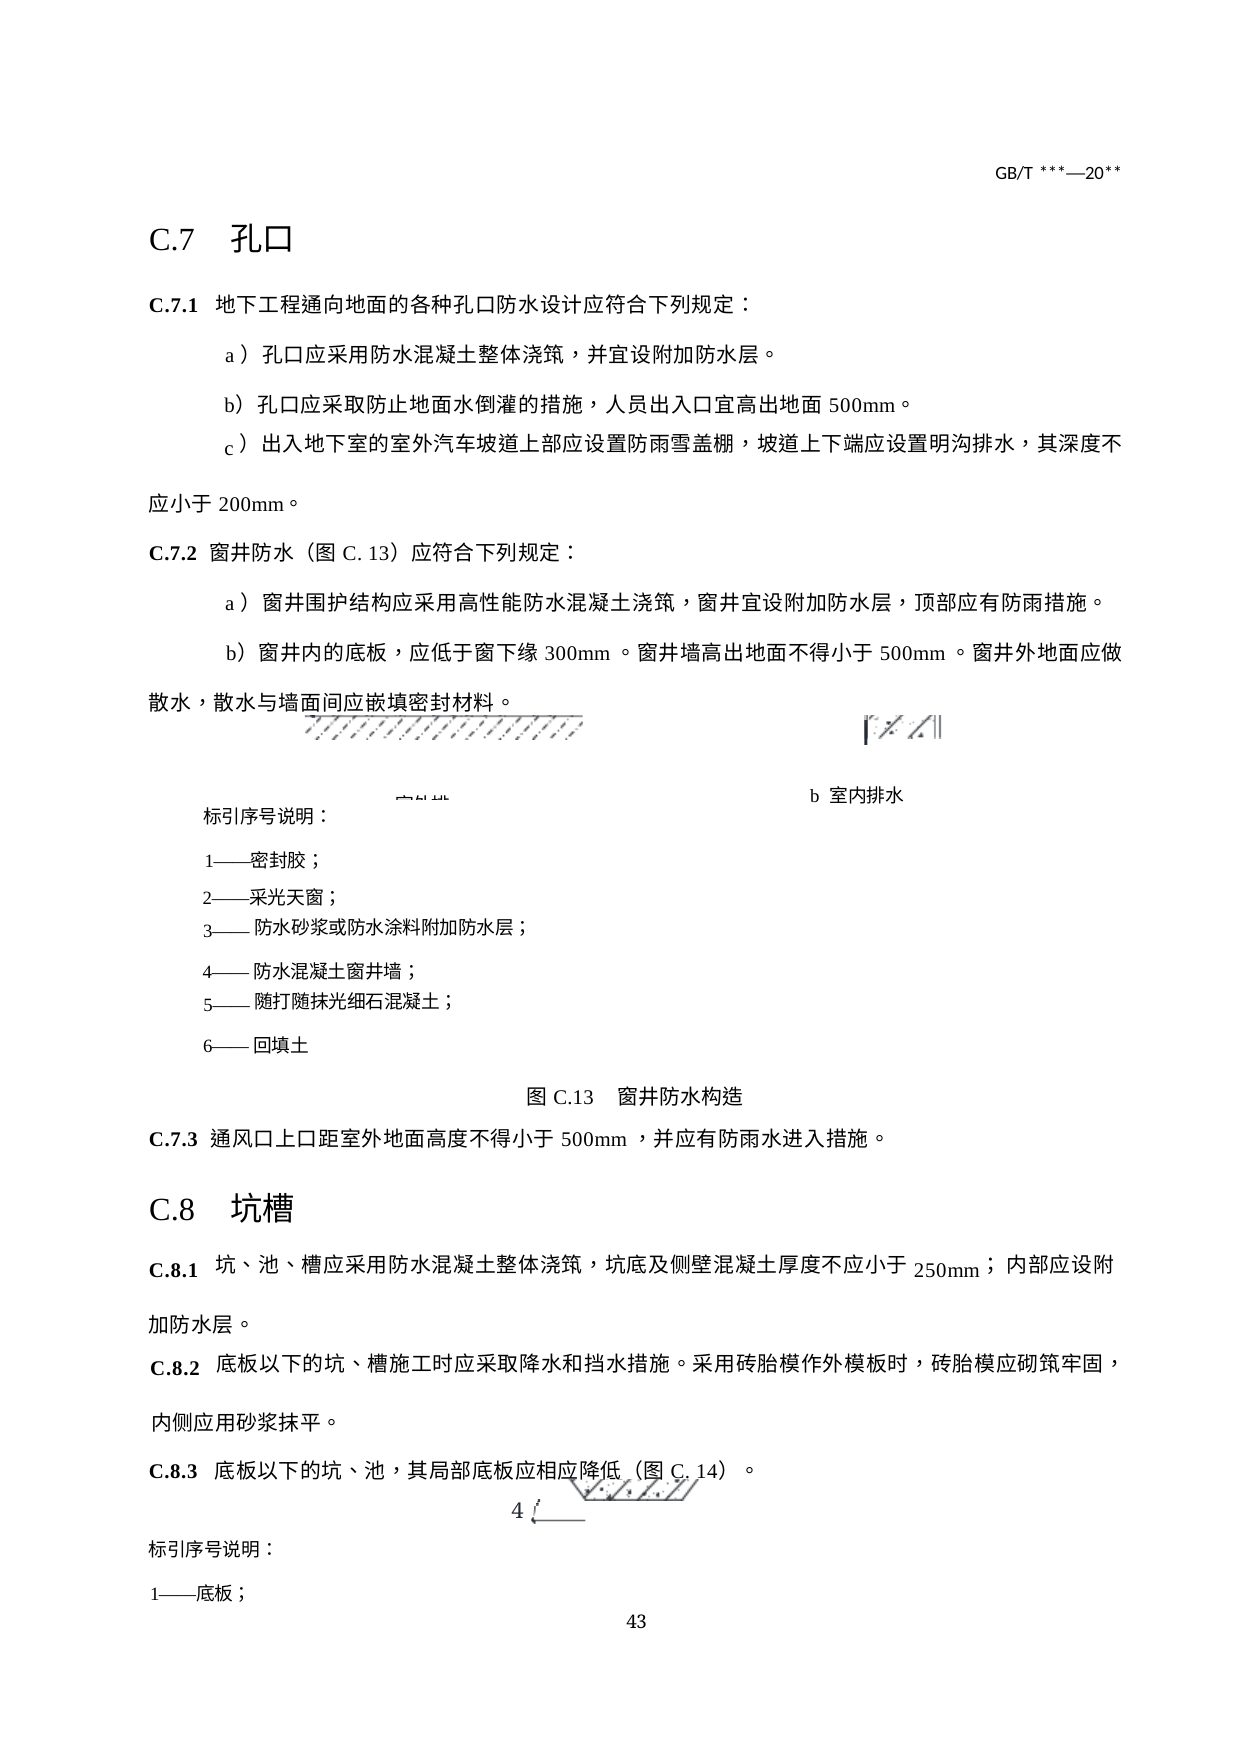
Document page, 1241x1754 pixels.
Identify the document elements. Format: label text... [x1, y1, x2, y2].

picture [533, 1499, 541, 1516]
text 图 C.13 窗井防水构造 [527, 1083, 1125, 1110]
text C.8.1 坑、池、槽应采用防水混凝土整体浇筑，坑底及侧壁混凝土厚度不应小于 250mm； 内部应设附 [148, 1262, 1125, 1311]
text 标引序号说明： [148, 1546, 1125, 1582]
text 标引序号说明： [203, 812, 1125, 849]
text a ）孔口应采用防水混凝土整体浇筑，并宜设附加防水层。 [225, 341, 1125, 368]
text 加防水层。 [148, 1311, 1125, 1338]
text b 室内排水 [810, 784, 1125, 807]
text 5—— 随打随抹光细石混凝土； [203, 997, 1125, 1034]
text C.8.3 底板以下的坑、池，其局部底板应相应降低（图 C. 14）。 [148, 1457, 1125, 1484]
text 散水，散水与墙面间应嵌填密封材料。 [148, 689, 1125, 716]
picture [304, 715, 583, 740]
picture [938, 715, 942, 739]
text 内侧应用砂浆抹平。 [151, 1409, 1125, 1436]
text C.8 坑槽 [149, 1187, 1125, 1229]
text b）孔口应采取防止地面水倒灌的措施，人员出入口宜高出地面 500mm。 [224, 391, 1125, 417]
text 1——密封胶； [204, 849, 1125, 872]
text c ）出入地下室的室外汽车坡道上部应设置防雨雪盖棚，坡道上下端应设置明沟排水，其深度不 [148, 441, 1122, 489]
text C.7 孔口 [149, 217, 1125, 258]
picture [531, 1517, 586, 1524]
text a ）窗井围护结构应采用高性能防水混凝土浇筑，窗井宜设附加防水层，顶部应有防雨措施。 [225, 589, 1125, 616]
text GB/T ***—20** [148, 162, 1122, 187]
text 应小于 200mm。 [148, 489, 1125, 516]
picture [567, 1484, 700, 1501]
text 1——底板； [150, 1582, 1125, 1605]
text 3—— 防水砂浆或防水涂料附加防水层； [203, 923, 1125, 960]
text C.7.3 通风口上口距室外地面高度不得小于 500mm ，并应有防雨水进入措施。 [148, 1125, 1125, 1152]
text C.7.1 地下工程通向地面的各种孔口防水设计应符合下列规定： [148, 291, 1125, 318]
text C.8.2 底板以下的坑、槽施工时应采取降水和挡水措施。采用砖胎模作外模板时，砖胎模应砌筑牢固， [148, 1361, 1125, 1409]
text 2——采光天窗； [202, 886, 1125, 909]
text b）窗井内的底板，应低于窗下缘 300mm 。窗井墙高出地面不得小于 500mm 。窗井外地面应做 [148, 639, 1122, 666]
text 6—— 回填土 [203, 1034, 1125, 1057]
picture [864, 715, 936, 745]
text 4—— 防水混凝土窗井墙； [202, 960, 1125, 983]
text C.7.2 窗井防水（图 C. 13）应符合下列规定： [148, 539, 1125, 566]
